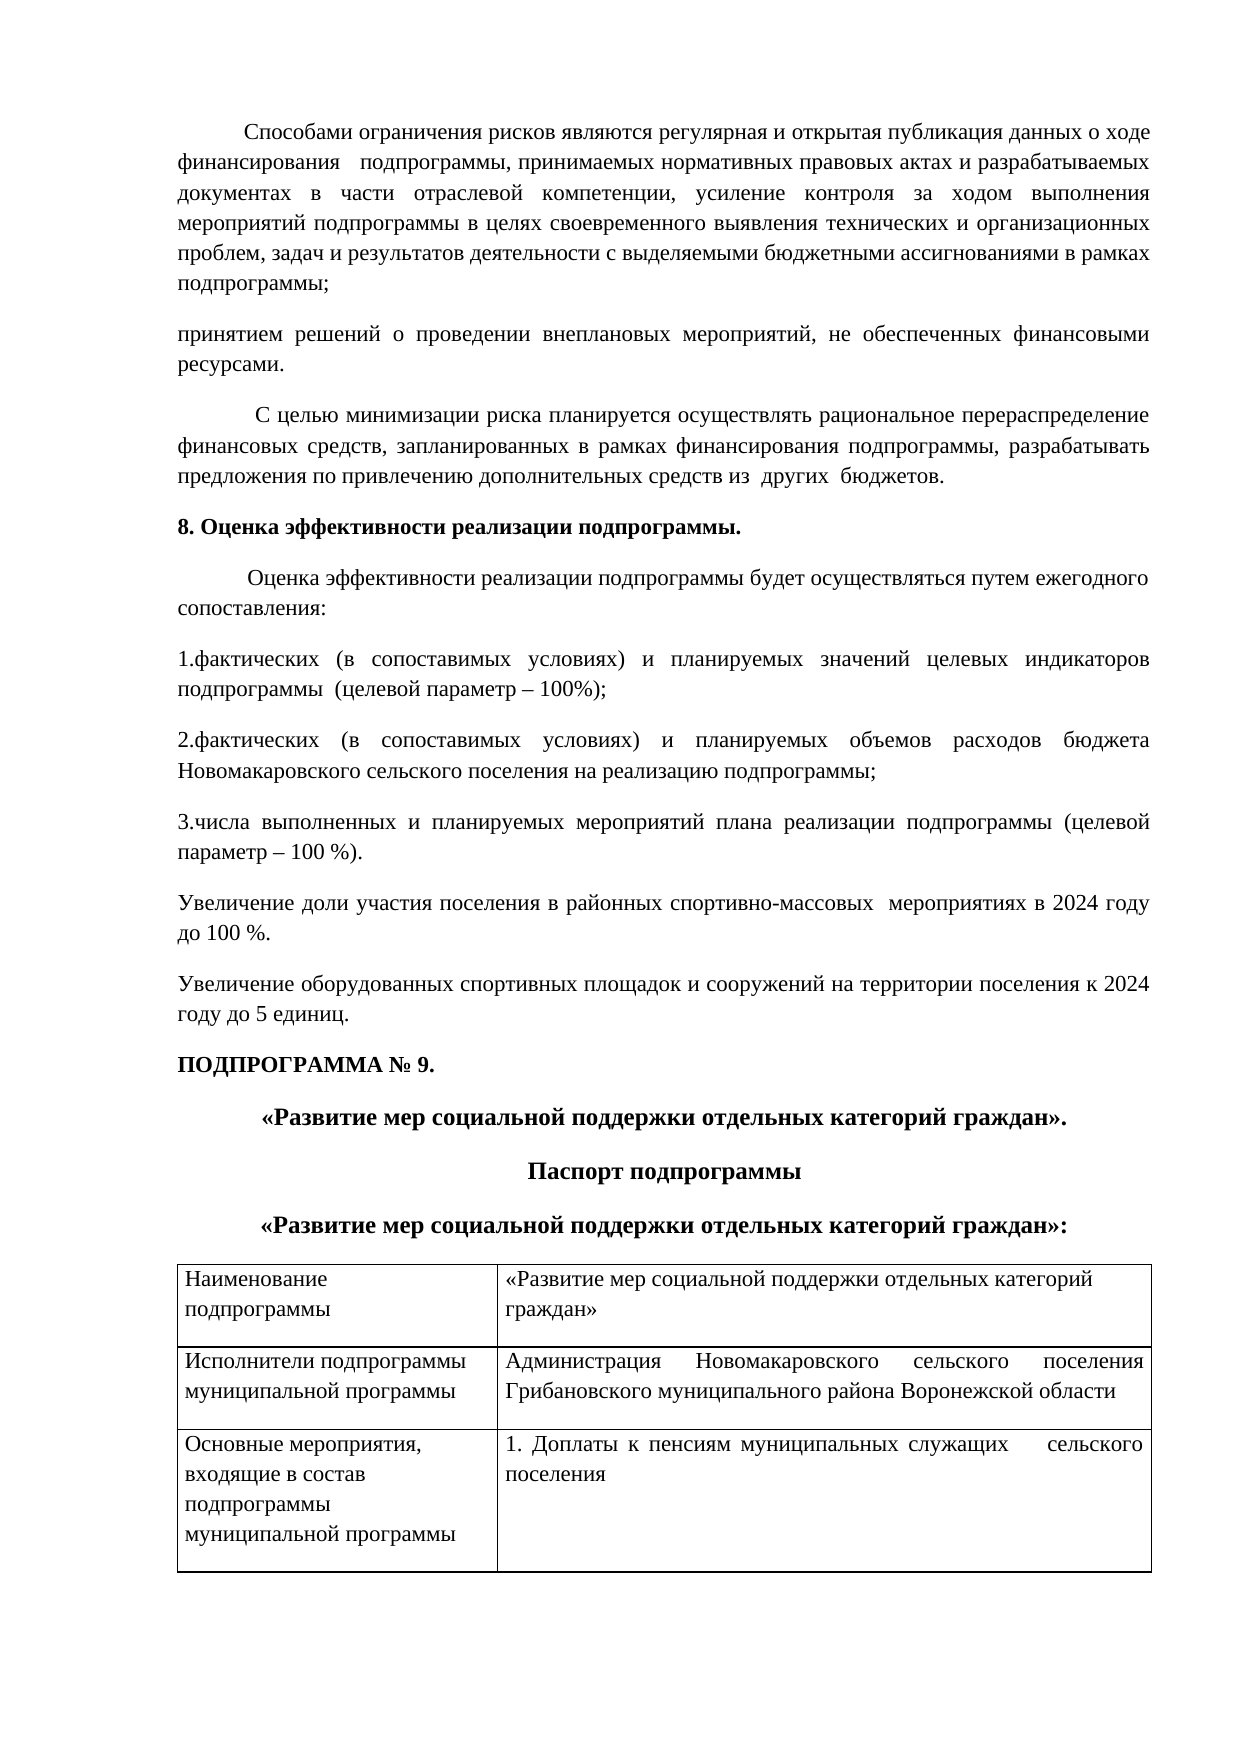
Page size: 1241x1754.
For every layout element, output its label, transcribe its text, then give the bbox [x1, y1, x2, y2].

text «Развитие мер социальной поддержки отдельных категорий граждан»: [177, 1210, 1152, 1239]
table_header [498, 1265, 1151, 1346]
text Оценка эффективности реализации подпрограммы будет осуществляться путем ежегодного сопоставления: [177, 564, 1152, 621]
text «Развитие мер социальной поддержки отдельных категорий граждан». [177, 1102, 1152, 1131]
text 8. Оценка эффективности реализации подпрограммы. [177, 513, 1152, 539]
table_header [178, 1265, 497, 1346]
text 1.фактических (в сопоставимых условиях) и планируемых значений целевых индикаторов подпрограммы (целевой параметр – 100%); [177, 645, 1152, 702]
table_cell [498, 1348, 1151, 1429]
text Увеличение оборудованных спортивных площадок и сооружений на территории поселения к 2024 году до 5 единиц. [177, 970, 1152, 1027]
text Паспорт подпрограммы [177, 1156, 1152, 1185]
text С целью минимизации риска планируется осуществлять рациональное перераспределение финансовых средств, запланированных в рамках финансирования подпрограммы, разрабатывать предложения по привлечению дополнительных средств из других бюджетов. [177, 401, 1152, 488]
text 2.фактических (в сопоставимых условиях) и планируемых объемов расходов бюджета Новомакаровского сельского поселения на реализацию подпрограммы; [177, 726, 1152, 783]
text Увеличение доли участия поселения в районных спортивно-массовых мероприятиях в 2024 году до 100 %. [177, 889, 1152, 946]
text принятием решений о проведении внеплановых мероприятий, не обеспеченных финансовыми ресурсами. [177, 320, 1152, 377]
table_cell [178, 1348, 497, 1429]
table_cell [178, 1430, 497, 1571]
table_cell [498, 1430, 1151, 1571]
text 3.числа выполненных и планируемых мероприятий плана реализации подпрограммы (целевой параметр – 100 %). [177, 808, 1152, 864]
text ПОДПРОГРАММА № 9. [177, 1051, 1152, 1078]
text Способами ограничения рисков являются регулярная и открытая публикация данных о ходе финансирования подпрограммы, принимаемых нормативных правовых актах и разрабатываемых документах в части отраслевой компетенции, усиление контроля за ходом выполнения мероприятий подпрограммы в целях своевременного выявления технических и организационных проблем, задач и результатов деятельности с выделяемыми бюджетными ассигнованиями в рамках подпрограммы; [177, 118, 1152, 296]
